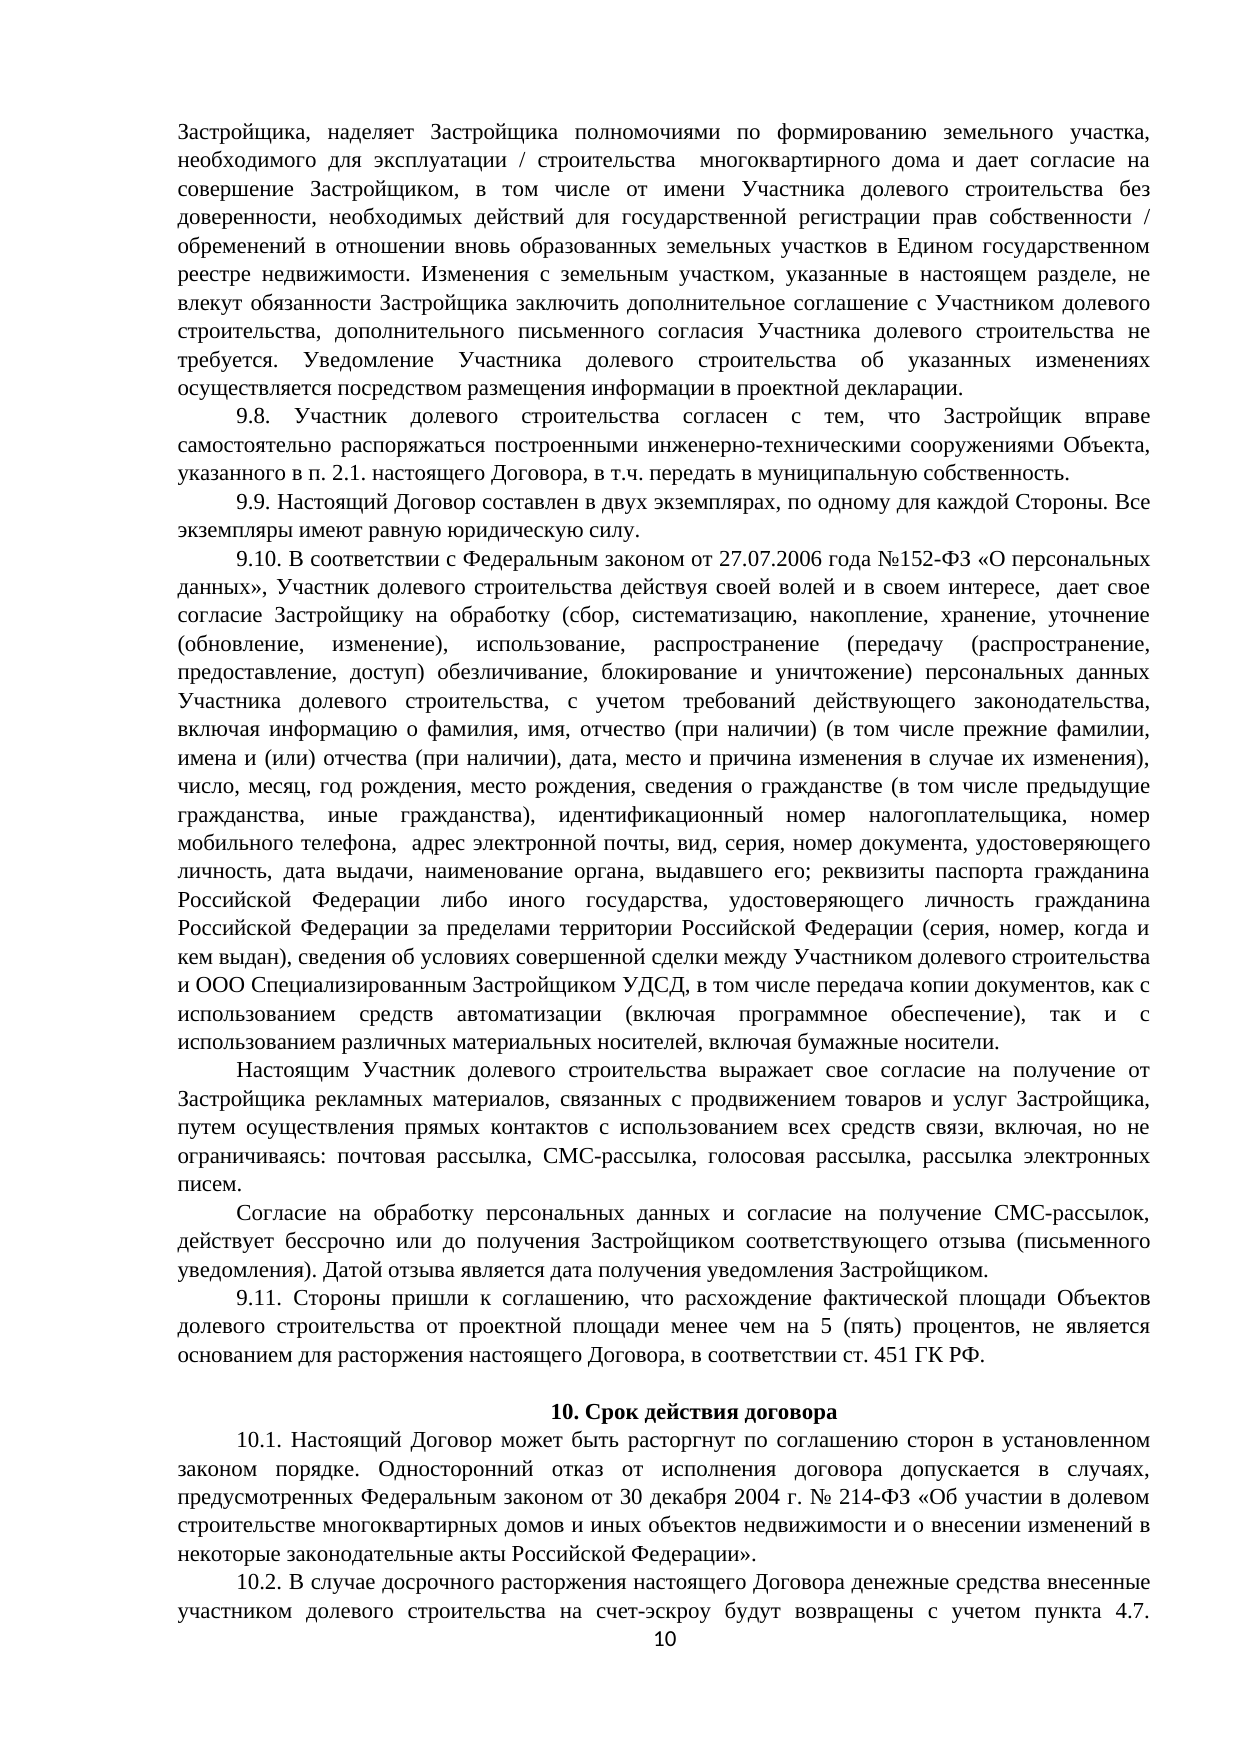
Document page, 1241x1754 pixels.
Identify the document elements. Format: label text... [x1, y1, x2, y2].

text 9.8. Участник долевого строительства согласен с тем, что Застройщик вправе самостоятельно распоряжаться построенными инженерно-техническими сооружениями Объекта, указанного в п. 2.1. настоящего Договора, в т.ч. передать в муниципальную собственность. [177, 402, 1152, 486]
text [177, 1568, 1152, 1623]
text 9.11. Стороны пришли к соглашению, что расхождение фактической площади Объектов долевого строительства от проектной площади менее чем на 5 (пять) процентов, не является основанием для расторжения настоящего Договора, в соответствии ст. 451 ГК РФ. [177, 1284, 1152, 1367]
text 10.1. Настоящий Договор может быть расторгнут по соглашению сторон в установленном законом порядке. Односторонний отказ от исполнения договора допускается в случаях, предусмотренных Федеральным законом от 30 декабря 2004 г. № 214-ФЗ «Об участии в долевом строительстве многоквартирных домов и иных объектов недвижимости и о внесении изменений в некоторые законодательные акты Российской Федерации». [177, 1426, 1152, 1566]
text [177, 118, 1152, 400]
text 9.9. Настоящий Договор составлен в двух экземплярах, по одному для каждой Стороны. Все экземпляры имеют равную юридическую силу. [177, 488, 1152, 543]
text 10. Срок действия договора [177, 1398, 1152, 1424]
text Согласие на обработку персональных данных и согласие на получение СМС-рассылок, действует бессрочно или до получения Застройщиком соответствующего отзыва (письменного уведомления). Датой отзыва является дата получения уведомления Застройщиком. [177, 1199, 1152, 1282]
text Настоящим Участник долевого строительства выражает свое согласие на получение от Застройщика рекламных материалов, связанных с продвижением товаров и услуг Застройщика, путем осуществления прямых контактов с использованием всех средств связи, включая, но не ограничиваясь: почтовая рассылка, СМС-рассылка, голосовая рассылка, рассылка электронных писем. [177, 1057, 1152, 1197]
text 9.10. В соответствии с Федеральным законом от 27.07.2006 года №152-ФЗ «О персональных данных», Участник долевого строительства действуя своей волей и в своем интересе, дает свое согласие Застройщику на обработку (сбор, систематизацию, накопление, хранение, уточнение (обновление, изменение), использование, распространение (передачу (распространение, предоставление, доступ) обезличивание, блокирование и уничтожение) персональных данных Участника долевого строительства, с учетом требований действующего законодательства, включая информацию о фамилия, имя, отчество (при наличии) (в том числе прежние фамилии, имена и (или) отчества (при наличии), дата, место и причина изменения в случае их изменения), число, месяц, год рождения, место рождения, сведения о гражданстве (в том числе предыдущие гражданства, иные гражданства), идентификационный номер налогоплательщика, номер мобильного телефона, адрес электронной почты, вид, серия, номер документа, удостоверяющего личность, дата выдачи, наименование органа, выдавшего его; реквизиты паспорта гражданина Российской Федерации либо иного государства, удостоверяющего личность гражданина Российской Федерации за пределами территории Российской Федерации (серия, номер, когда и кем выдан), сведения об условиях совершенной сделки между Участником долевого строительства и ООО Специализированным Застройщиком УДСД, в том числе передача копии документов, как с использованием средств автоматизации (включая программное обеспечение), так и с использованием различных материальных носителей, включая бумажные носители. [177, 545, 1152, 1054]
